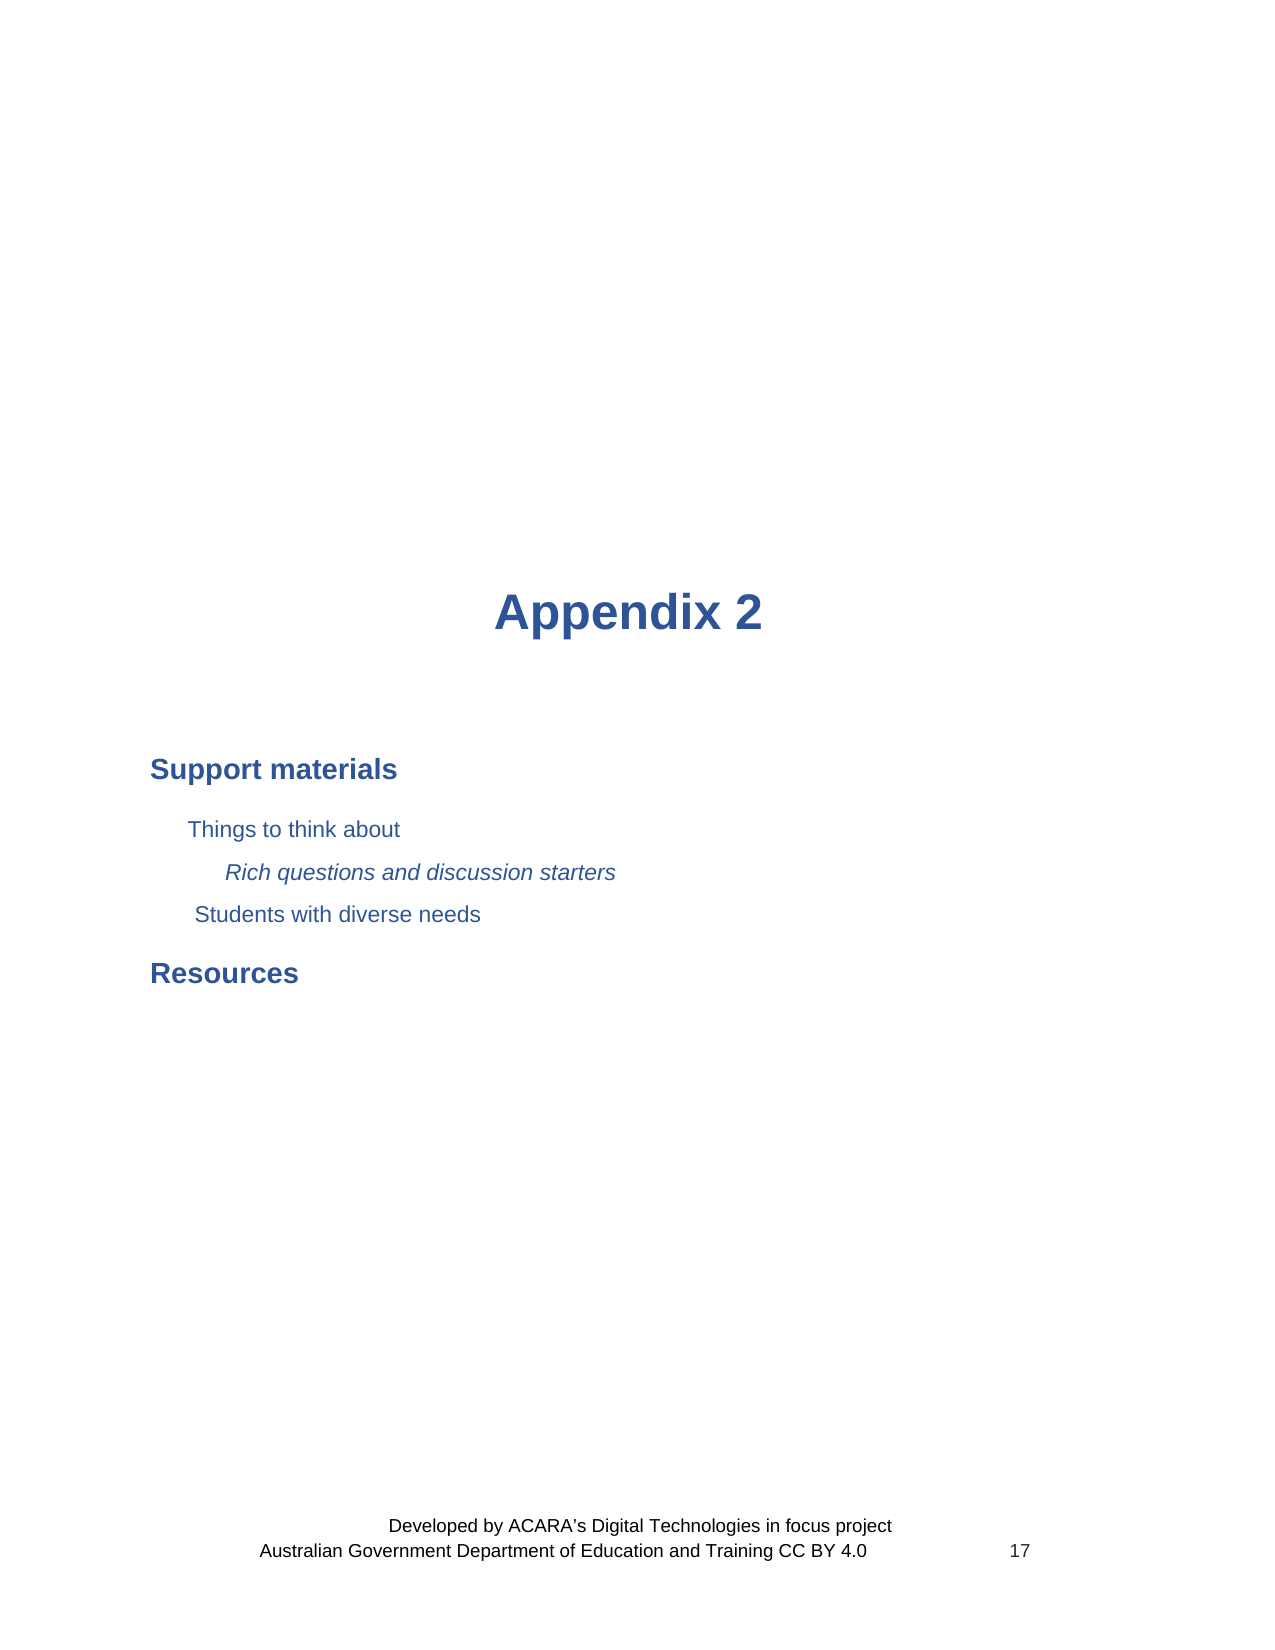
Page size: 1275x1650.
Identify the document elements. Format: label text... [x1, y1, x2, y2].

text Students with diverse needs [194, 901, 1106, 928]
subtitle Support materials [150, 752, 1106, 786]
subtitle Resources [150, 956, 1106, 990]
text Rich questions and discussion starters [150, 858, 1106, 885]
subtitle Appendix 2 [150, 583, 1106, 640]
subtitle Things to think about [150, 816, 1106, 842]
